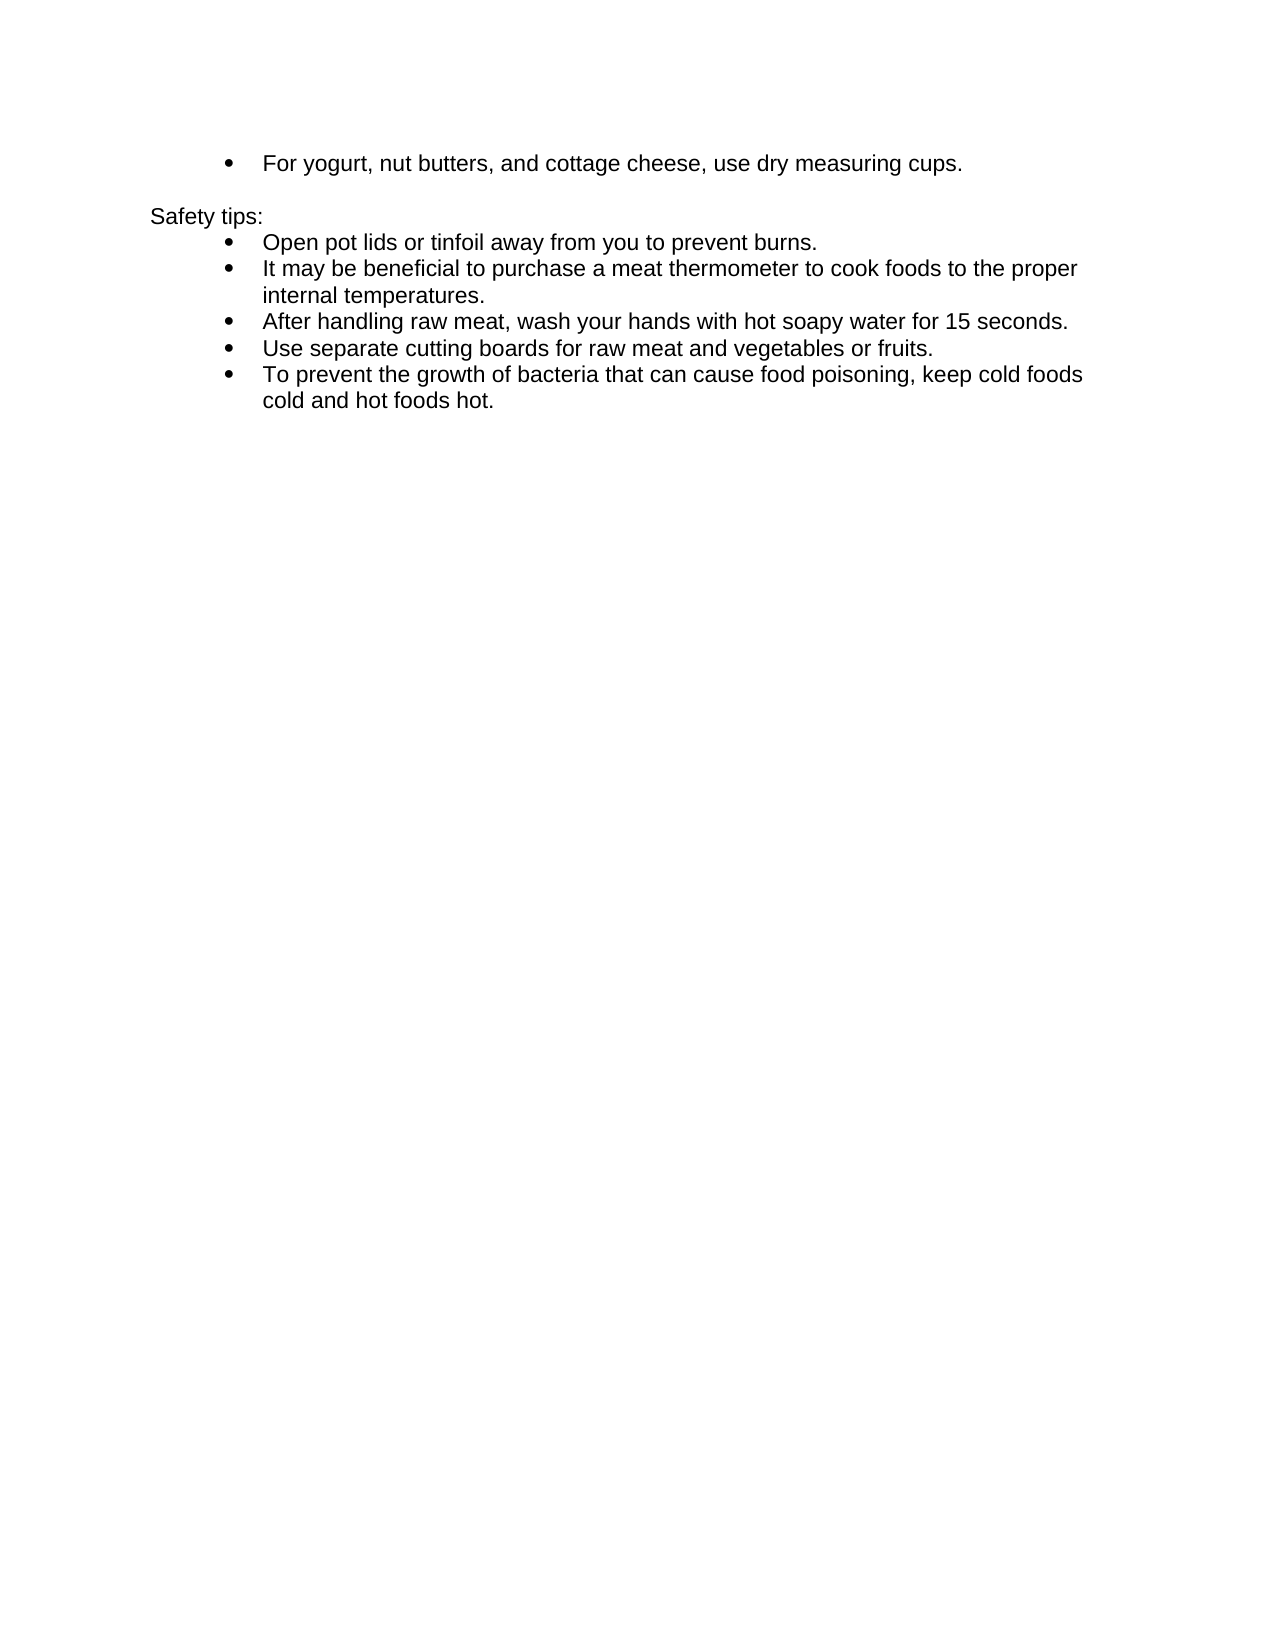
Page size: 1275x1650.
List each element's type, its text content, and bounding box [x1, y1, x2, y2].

list To prevent the growth of bacteria that can cause food poisoning, keep cold foods cold and hot foods hot. [225, 361, 1125, 413]
list Open pot lids or tinfoil away from you to prevent burns. [225, 229, 1125, 255]
list Use separate cutting boards for raw meat and vegetables or fruits. [225, 334, 1125, 361]
text Safety tips: [150, 203, 1125, 229]
list For yogurt, nut butters, and cottage cheese, use dry measuring cups. [225, 150, 1125, 176]
list It may be beneficial to purchase a meat thermometer to cook foods to the proper internal temperatures. [225, 255, 1125, 308]
list After handling raw meat, wash your hands with hot soapy water for 15 seconds. [225, 308, 1125, 334]
